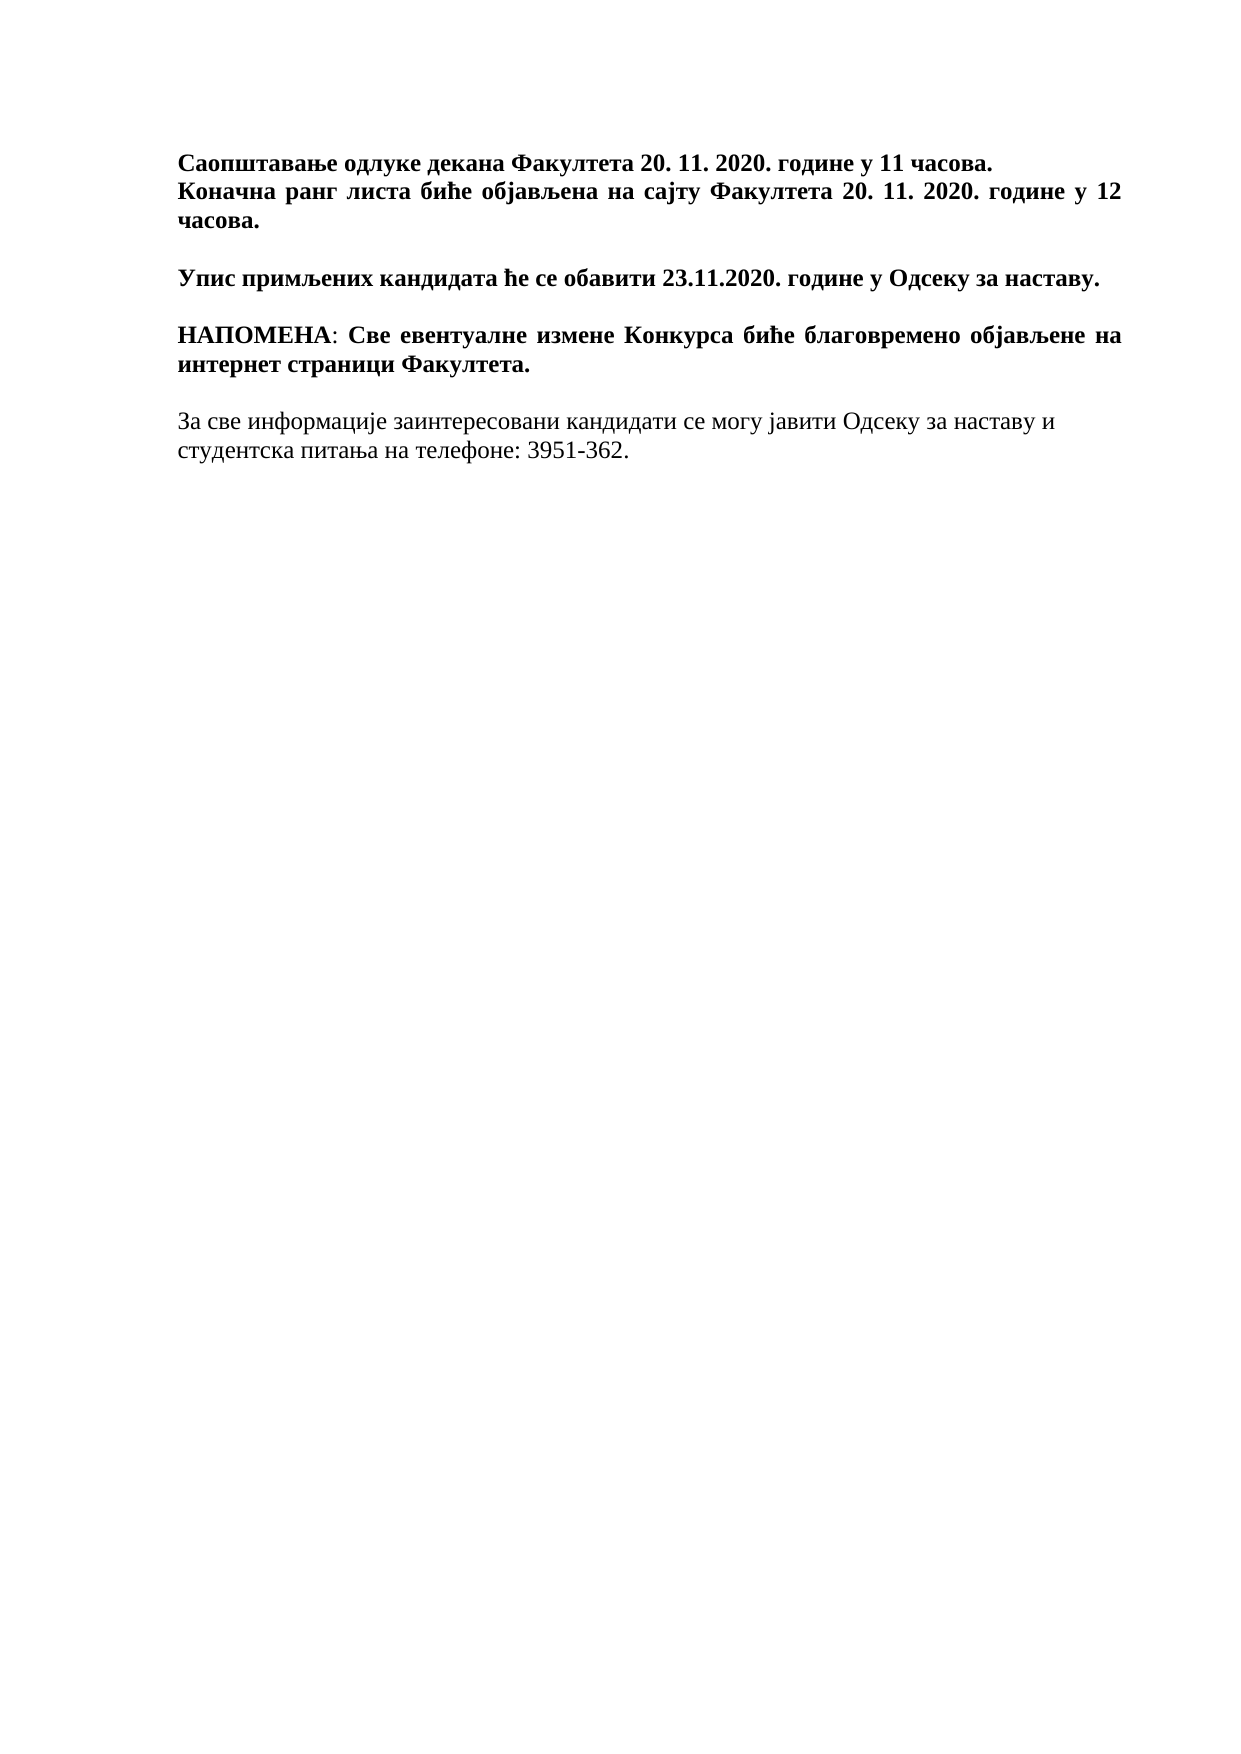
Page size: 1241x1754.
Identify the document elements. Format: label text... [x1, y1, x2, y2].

text Саопштавање одлуке декана Факултета 20. 11. 2020. године у 11 часова. [177, 148, 1122, 176]
text Коначна ранг листа биће објављена на сајту Факултета 20. 11. 2020. године у 12 часова. [177, 176, 1122, 234]
text За све информације заинтересовани кандидати се могу јавити Одсеку за наставу и студентска питања на телефоне: 3951-362. [177, 406, 1122, 464]
text НАПОМЕНА: Све евентуалне измене Конкурса биће благовремено објављене на интернет страници Факултета. [177, 320, 1122, 378]
text Упис примљених кандидата ће се обавити 23.11.2020. године у Одсеку за наставу. [177, 263, 1122, 291]
